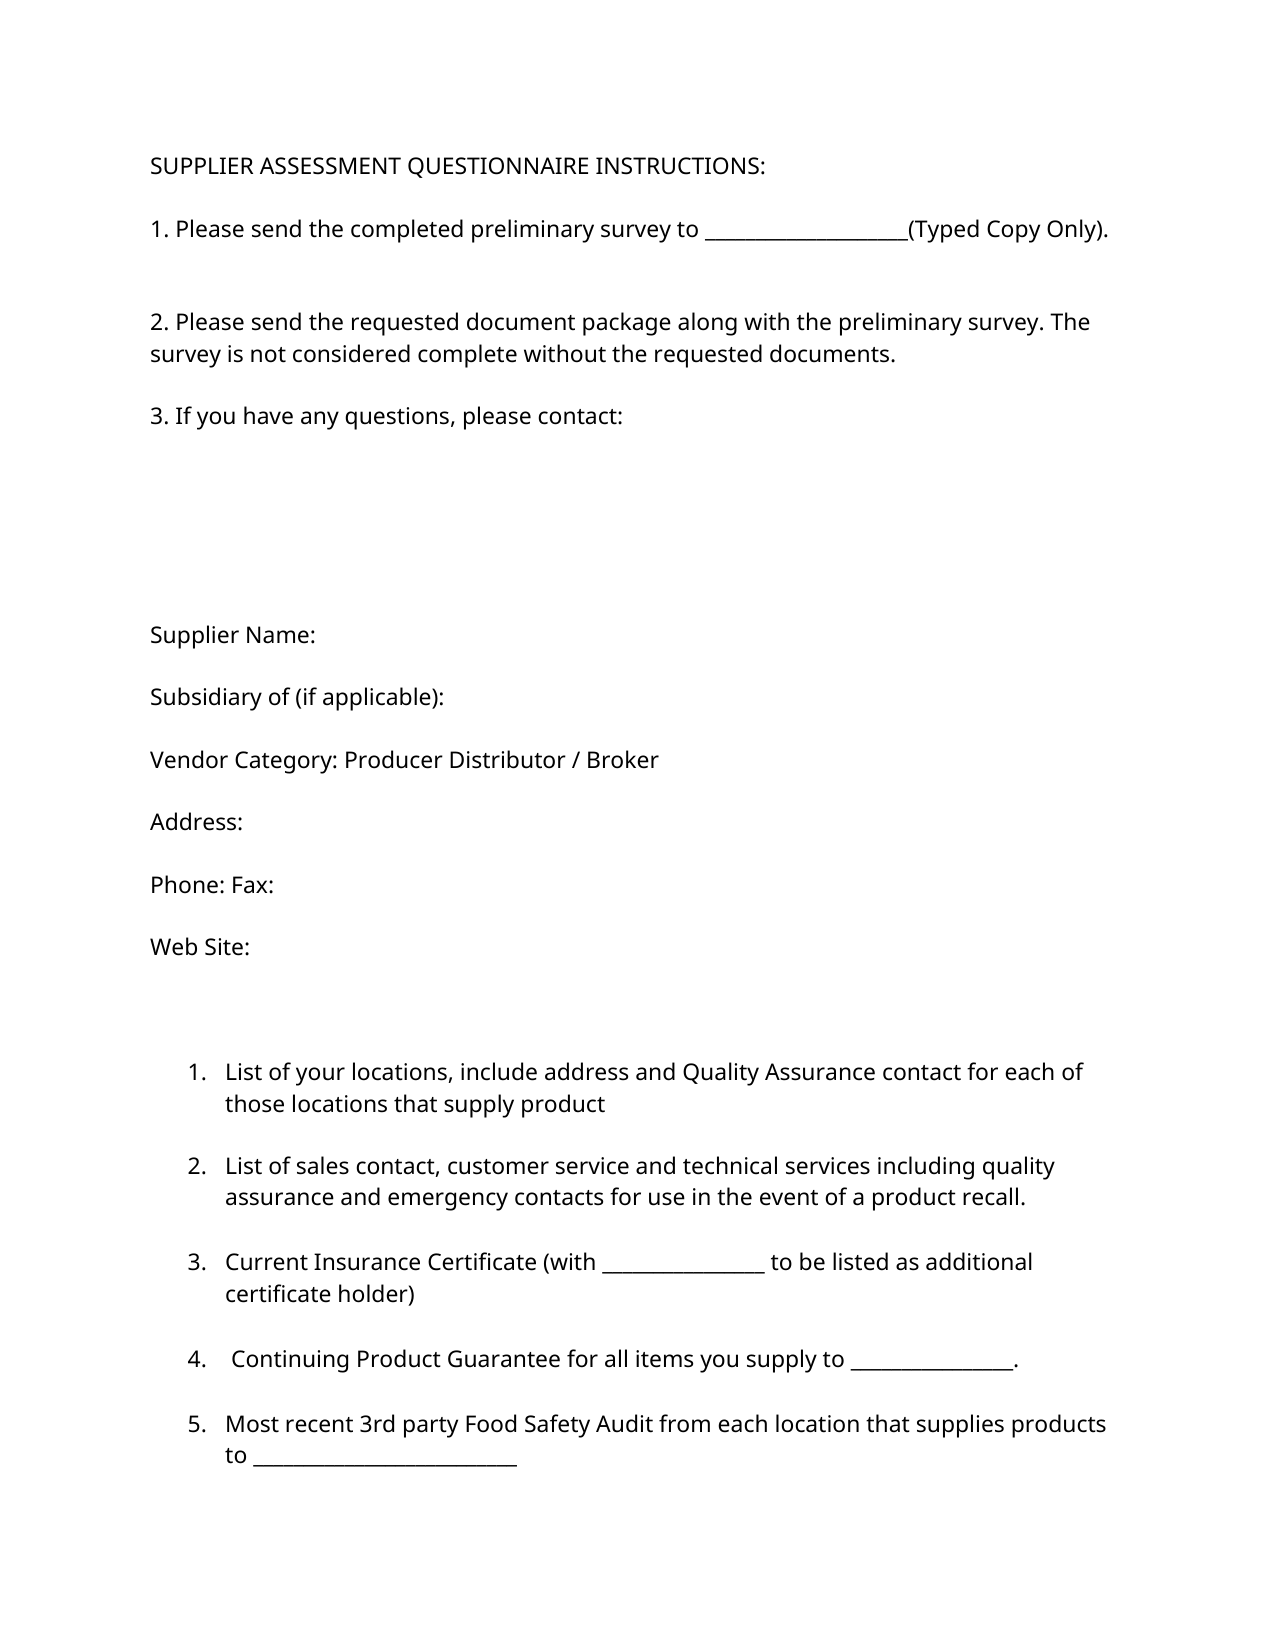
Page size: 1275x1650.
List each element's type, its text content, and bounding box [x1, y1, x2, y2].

text SUPPLIER ASSESSMENT QUESTIONNAIRE INSTRUCTIONS: [150, 150, 1125, 181]
list List of sales contact, customer service and technical services including quality assurance and emergency contacts for use in the event of a product recall. [187, 1150, 1125, 1212]
text Subsidiary of (if applicable): [150, 681, 1125, 712]
text 2. Please send the requested document package along with the preliminary survey. The survey is not considered complete without the requested documents. [150, 306, 1125, 369]
text 3. If you have any questions, please contact: [150, 400, 1125, 431]
text Address: [150, 806, 1125, 837]
text Web Site: [150, 931, 1125, 962]
text Vendor Category: Producer Distributor / Broker [150, 744, 1125, 775]
list Current Insurance Certificate (with ________________ to be listed as additional certificate holder) [187, 1246, 1125, 1309]
text Supplier Name: [150, 619, 1125, 650]
list Most recent 3rd party Food Safety Audit from each location that supplies products to __________________________ [187, 1407, 1125, 1470]
list Continuing Product Guarantee for all items you supply to ________________. [187, 1342, 1125, 1374]
text 1. Please send the completed preliminary survey to ____________________(Typed Copy Only). [150, 212, 1125, 244]
list List of your locations, include address and Quality Assurance contact for each of those locations that supply product [187, 1056, 1125, 1119]
text Phone: Fax: [150, 869, 1125, 900]
